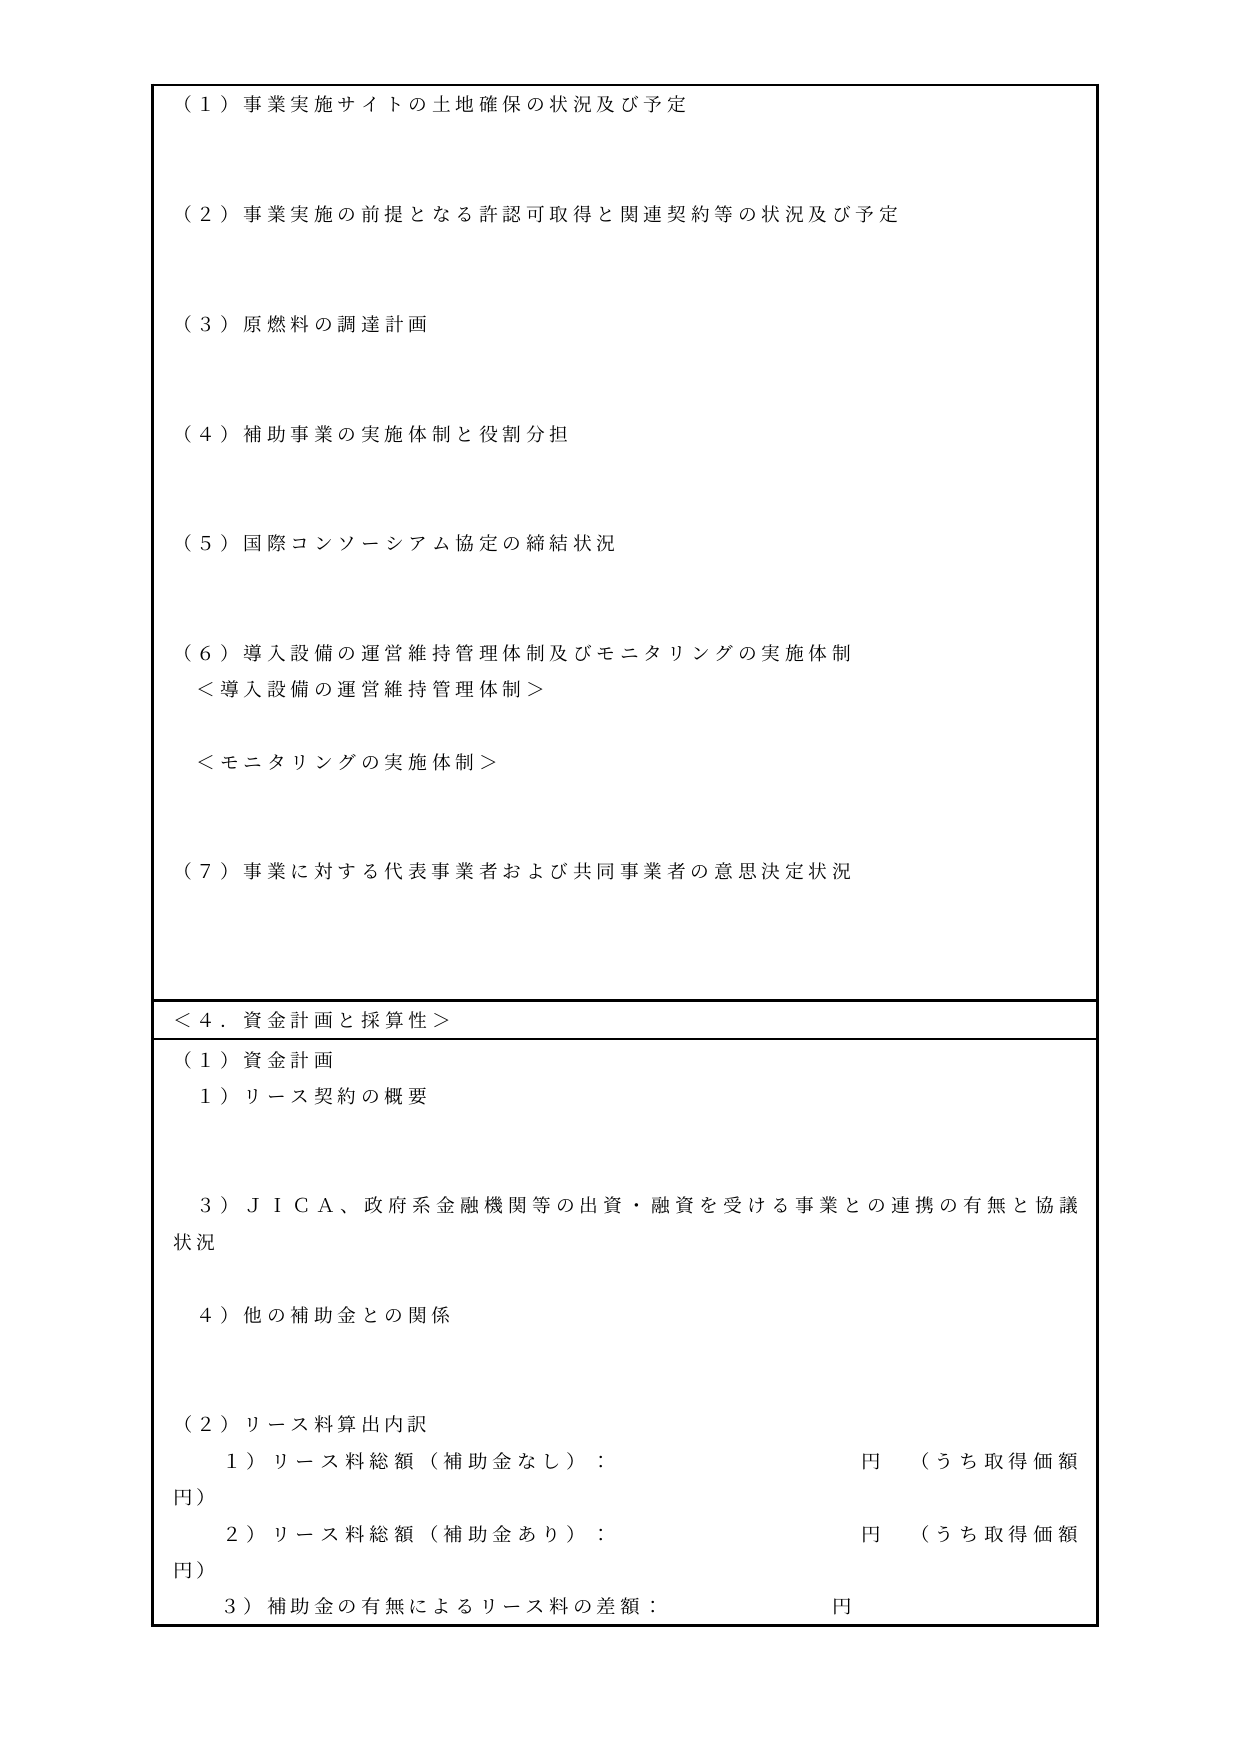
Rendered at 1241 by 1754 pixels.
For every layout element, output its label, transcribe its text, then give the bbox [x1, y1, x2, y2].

table_cell ＜４．資金計画と採算性＞ [154, 1002, 1096, 1038]
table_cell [154, 1040, 1096, 1624]
table_cell （１）事業実施サイトの土地確保の状況及び予定 （２）事業実施の前提となる許認可取得と関連契約等の状況及び予定 （３）原燃料の調達計画 （４）補助事業の実施体制と役割分担 （５）国際コンソーシアム協定の締結状況 （６）導入設備の運営維持管理体制及びモニタリングの実施体制 ＜導入設備の運営維持管理体制＞ ＜モニタリングの実施体制＞ （７）事業に対する代表事業者および共同事業者の意思決定状況 [154, 86, 1096, 998]
